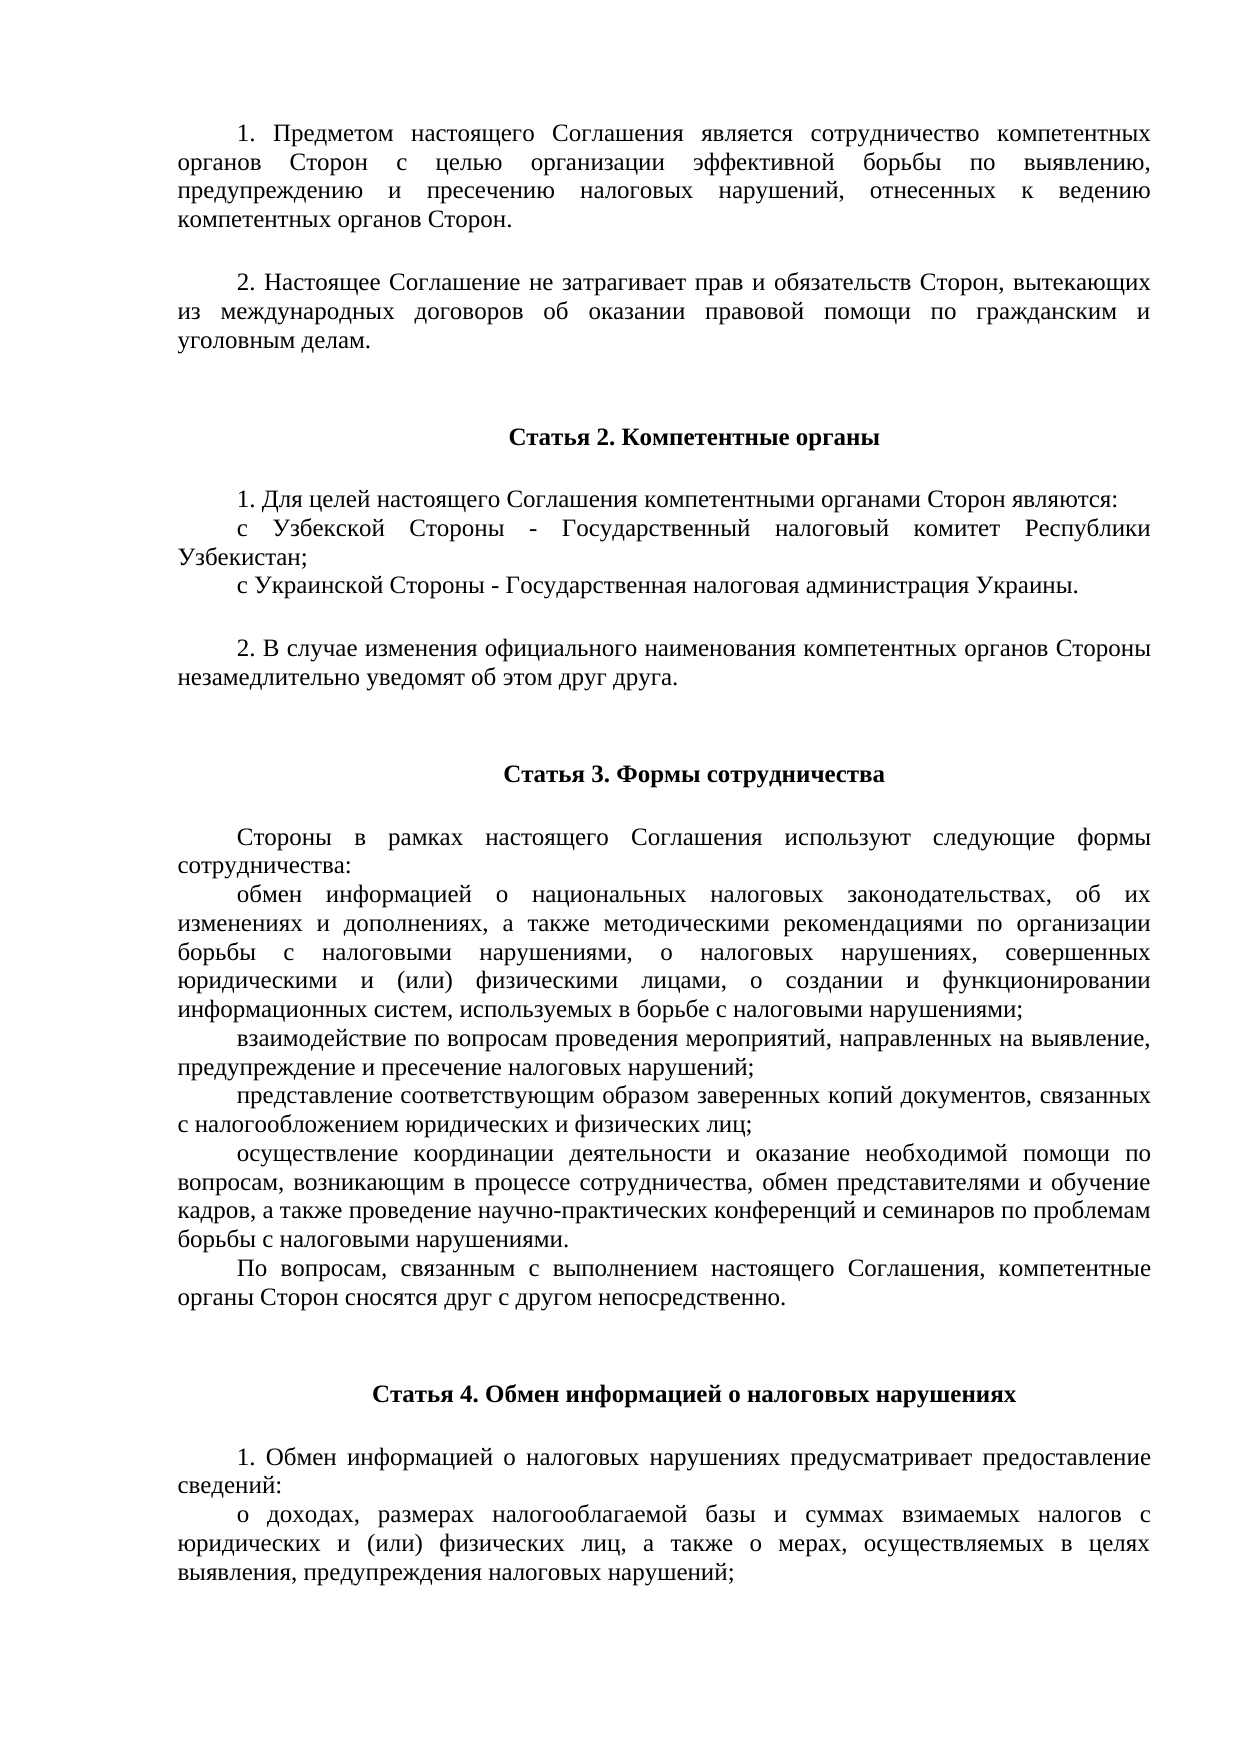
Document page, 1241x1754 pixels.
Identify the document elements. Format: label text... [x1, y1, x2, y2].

text взаимодействие по вопросам проведения мероприятий, направленных на выявление, предупреждение и пресечение налоговых нарушений; [177, 1023, 1152, 1081]
text 1. Предметом настоящего Соглашения является сотрудничество компетентных органов Сторон с целью организации эффективной борьбы по выявлению, предупреждению и пресечению налоговых нарушений, отнесенных к ведению компетентных органов Сторон. [177, 118, 1152, 233]
text 1. Для целей настоящего Соглашения компетентными органами Сторон являются: [177, 484, 1152, 513]
text По вопросам, связанным с выполнением настоящего Соглашения, компетентные органы Сторон сносятся друг с другом непосредственно. [177, 1253, 1152, 1311]
text осуществление координации деятельности и оказание необходимой помощи по вопросам, возникающим в процессе сотрудничества, обмен представителями и обучение кадров, а также проведение научно-практических конференций и семинаров по проблемам борьбы с налоговыми нарушениями. [177, 1138, 1152, 1253]
text 2. В случае изменения официального наименования компетентных органов Стороны незамедлительно уведомят об этом друг друга. [177, 633, 1152, 691]
text Статья 2. Компетентные органы [177, 422, 1152, 450]
text Стороны в рамках настоящего Соглашения используют следующие формы сотрудничества: [177, 822, 1152, 879]
text Статья 3. Формы сотрудничества [177, 759, 1152, 788]
text с Узбекской Стороны - Государственный налоговый комитет Республики Узбекистан; [177, 513, 1152, 571]
text обмен информацией о национальных налоговых законодательствах, об их изменениях и дополнениях, а также методическими рекомендациями по организации борьбы с налоговыми нарушениями, о налоговых нарушениях, совершенных юридическими и (или) физическими лицами, о создании и функционировании информационных систем, используемых в борьбе с налоговыми нарушениями; [177, 879, 1152, 1023]
text о доходах, размерах налогооблагаемой базы и суммах взимаемых налогов с юридических и (или) физических лиц, а также о мерах, осуществляемых в целях выявления, предупреждения налоговых нарушений; [177, 1499, 1152, 1585]
text с Украинской Стороны - Государственная налоговая администрация Украины. [177, 571, 1152, 599]
text представление соответствующим образом заверенных копий документов, связанных с налогообложением юридических и физических лиц; [177, 1081, 1152, 1138]
text Статья 4. Обмен информацией о налоговых нарушениях [177, 1379, 1152, 1407]
text 1. Обмен информацией о налоговых нарушениях предусматривает предоставление сведений: [177, 1442, 1152, 1499]
text 2. Настоящее Соглашение не затрагивает прав и обязательств Сторон, вытекающих из международных договоров об оказании правовой помощи по гражданским и уголовным делам. [177, 267, 1152, 353]
